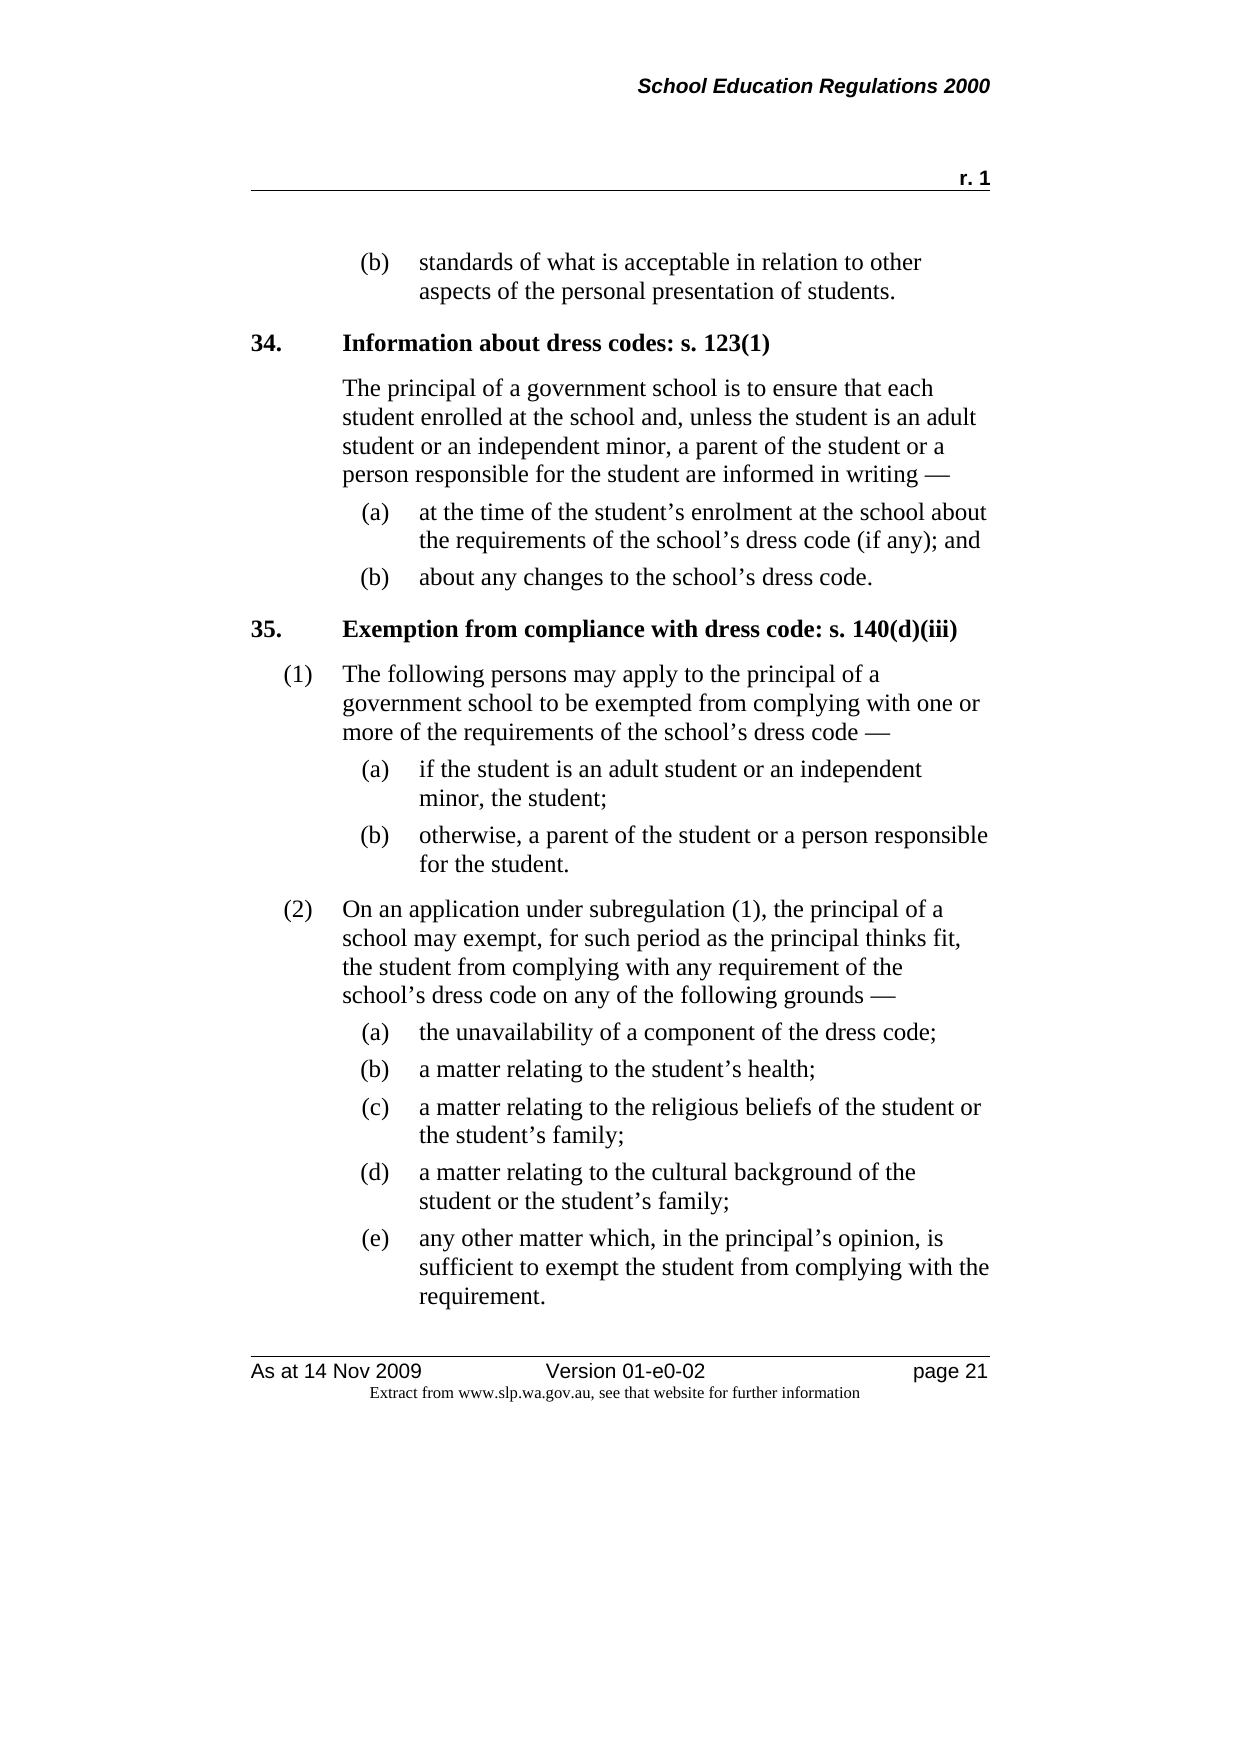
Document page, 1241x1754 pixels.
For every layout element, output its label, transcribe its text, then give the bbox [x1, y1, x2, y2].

text (a) at the time of the student’s enrolment at the school about the requirements of the school’s dress code (if any); and [251, 497, 990, 554]
text (b) about any changes to the school’s dress code. [251, 562, 990, 591]
text (a) if the student is an adult student or an independent minor, the student; [251, 754, 990, 812]
subtitle 34. Information about dress codes: s. 123(1) [251, 328, 990, 357]
text (c) a matter relating to the religious beliefs of the student or the student’s family; [251, 1092, 990, 1149]
text (a) the unavailability of a component of the dress code; [251, 1017, 990, 1046]
text (e) any other matter which, in the principal’s opinion, is sufficient to exempt the student from complying with the requirement. [251, 1223, 990, 1309]
text (2) On an application under subregulation (1), the principal of a school may exempt, for such period as the principal thinks fit, the student from complying with any requirement of the school’s dress code on any of the following grounds — [251, 894, 990, 1009]
text (1) The following persons may apply to the principal of a government school to be exempted from complying with one or more of the requirements of the school’s dress code — [251, 659, 990, 746]
text (b) otherwise, a parent of the student or a person responsible for the student. [251, 820, 990, 877]
subtitle 35. Exemption from compliance with dress code: s. 140(d)(iii) [251, 614, 990, 643]
text The principal of a government school is to ensure that each student enrolled at the school and, unless the student is an adult student or an independent minor, a parent of the student or a person responsible for the student are informed in writing — [251, 373, 990, 488]
text (b) standards of what is acceptable in relation to other aspects of the personal presentation of students. [251, 247, 990, 305]
text (d) a matter relating to the cultural background of the student or the student’s family; [251, 1157, 990, 1215]
text (b) a matter relating to the student’s health; [251, 1054, 990, 1083]
